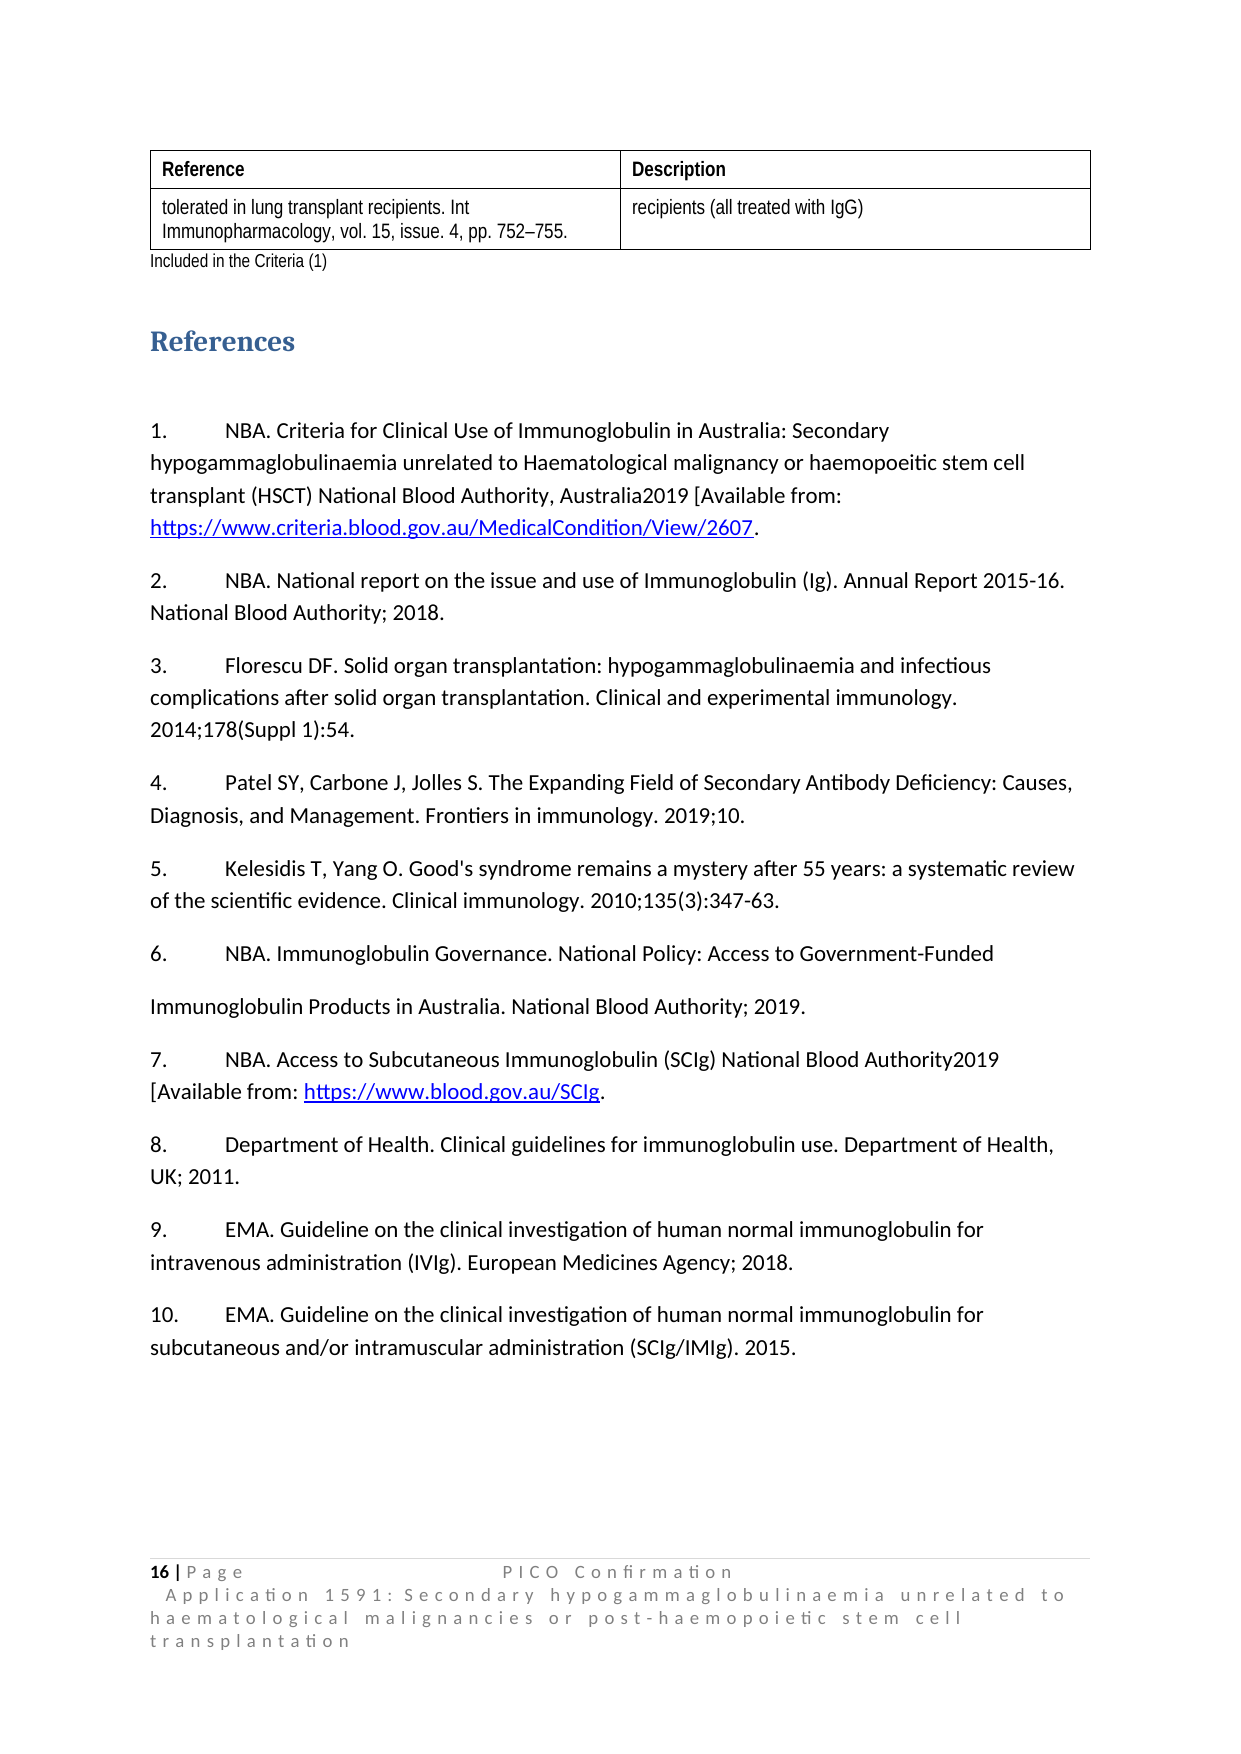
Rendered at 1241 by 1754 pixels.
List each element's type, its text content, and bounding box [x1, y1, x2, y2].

text 1. NBA. Criteria for Clinical Use of Immunoglobulin in Australia: Secondary hypogammaglobulinaemia unrelated to Haematological malignancy or haemopoeitic stem cell transplant (HSCT) National Blood Authority, Australia2019 [Available from: https://www.criteria.blood.gov.au/MedicalCondition/View/2607. [150, 416, 1090, 541]
text 6. NBA. Immunoglobulin Governance. National Policy: Access to Government-Funded [150, 939, 1090, 967]
text Immunoglobulin Products in Australia. National Blood Authority; 2019. [150, 992, 1090, 1020]
text 9. EMA. Guideline on the clinical investigation of human normal immunoglobulin for intravenous administration (IVIg). European Medicines Agency; 2018. [150, 1215, 1090, 1276]
table_header Reference [151, 151, 620, 187]
text Included in the Criteria (1) [150, 250, 1090, 272]
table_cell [151, 189, 620, 249]
text 3. Florescu DF. Solid organ transplantation: hypogammaglobulinaemia and infectious complications after solid organ transplantation. Clinical and experimental immunology. 2014;178(Suppl 1):54. [150, 651, 1090, 743]
text 5. Kelesidis T, Yang O. Good's syndrome remains a mystery after 55 years: a systematic review of the scientific evidence. Clinical immunology. 2010;135(3):347-63. [150, 854, 1090, 914]
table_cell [621, 189, 1090, 249]
text 4. Patel SY, Carbone J, Jolles S. The Expanding Field of Secondary Antibody Deficiency: Causes, Diagnosis, and Management. Frontiers in immunology. 2019;10. [150, 768, 1090, 829]
text 2. NBA. National report on the issue and use of Immunoglobulin (Ig). Annual Report 2015-16. National Blood Authority; 2018. [150, 566, 1090, 626]
table_header Description [621, 151, 1090, 187]
text 10. EMA. Guideline on the clinical investigation of human normal immunoglobulin for subcutaneous and/or intramuscular administration (SCIg/IMIg). 2015. [150, 1301, 1090, 1361]
text 8. Department of Health. Clinical guidelines for immunoglobulin use. Department of Health, UK; 2011. [150, 1130, 1090, 1190]
subtitle References [150, 325, 1090, 358]
text 7. NBA. Access to Subcutaneous Immunoglobulin (SCIg) National Blood Authority2019 [Available from: https://www.blood.gov.au/SCIg. [150, 1045, 1090, 1105]
